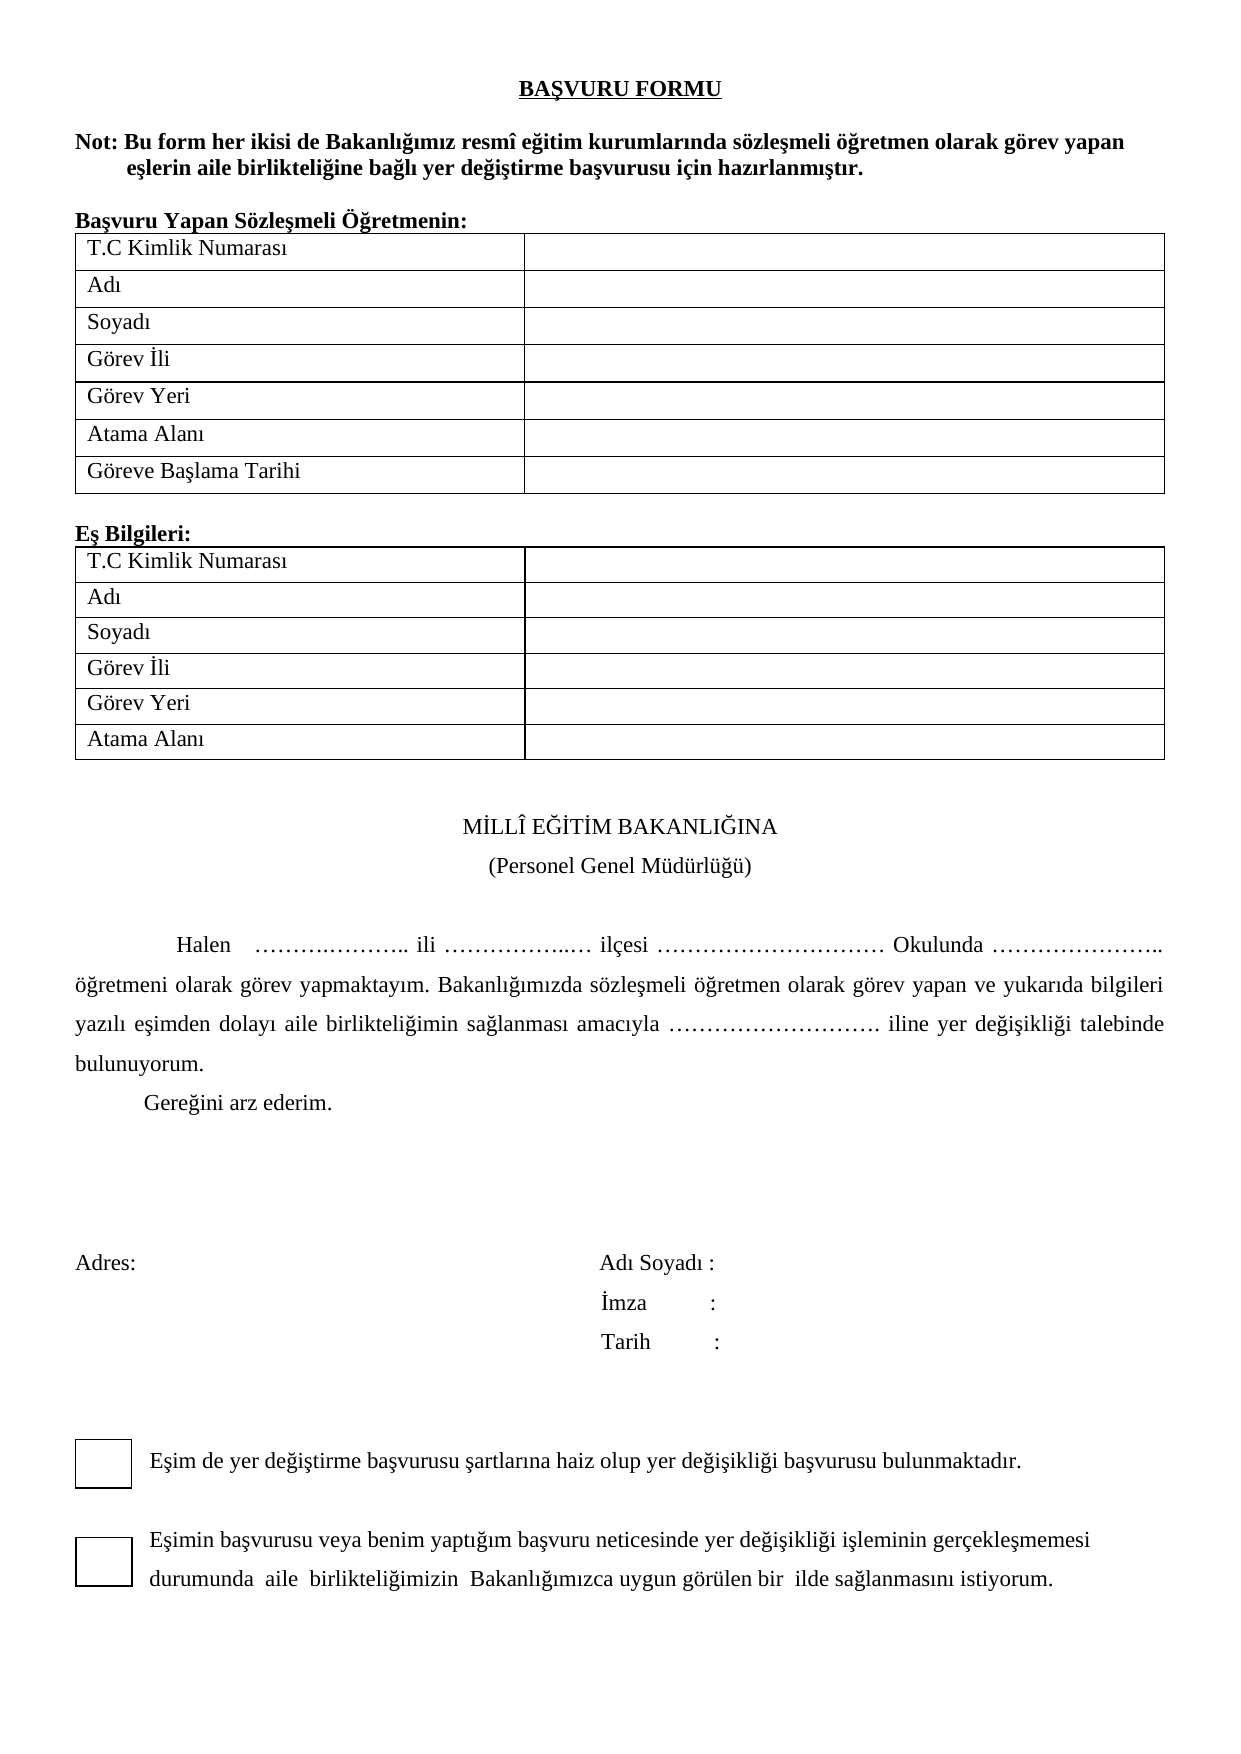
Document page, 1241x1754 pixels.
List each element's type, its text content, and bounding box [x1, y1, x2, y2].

table_cell Görev Yeri [76, 689, 524, 723]
text durumunda aile birlikteliğimizin Bakanlığımızca uygun görülen bir ilde sağlanmasını istiyorum. [75, 1565, 1165, 1592]
table_cell Soyadı [76, 308, 524, 344]
table_cell [525, 457, 1164, 493]
table_cell Görev İli [76, 345, 524, 381]
table_cell Atama Alanı [76, 725, 524, 759]
text eşlerin aile birlikteliğine bağlı yer değiştirme başvurusu için hazırlanmıştır. [75, 154, 1165, 180]
table_cell [525, 383, 1164, 418]
text BAŞVURU FORMU [75, 75, 1165, 101]
table_cell [526, 583, 1164, 617]
table_cell [526, 654, 1164, 688]
text MİLLÎ EĞİTİM BAKANLIĞINA [75, 813, 1165, 839]
text Halen ……….……….. ili ……………..… ilçesi ………………………… Okulunda ………………….. öğretmeni olarak görev yapmaktayım. Bakanlığımızda sözleşmeli öğretmen olarak görev yapan ve yukarıda bilgileri yazılı eşimden dolayı aile birlikteliğimin sağlanması amacıyla ………………………. iline yer değişikliği talebinde bulunuyorum. [75, 931, 1165, 1076]
text Adres: Adı Soyadı : [75, 1249, 1165, 1276]
text Eş Bilgileri: [75, 520, 1165, 546]
table_cell Görev İli [76, 654, 524, 688]
table_cell [525, 271, 1164, 307]
table_cell Adı [76, 583, 524, 617]
table_cell [525, 308, 1164, 344]
table_header [526, 548, 1164, 582]
table_cell [526, 618, 1164, 653]
table_cell Görev Yeri [76, 383, 524, 418]
text İmza : [75, 1289, 1165, 1315]
table_cell Soyadı [76, 618, 524, 653]
table_header T.C Kimlik Numarası [76, 234, 524, 270]
table_cell [526, 725, 1164, 759]
text Gereğini arz ederim. [75, 1089, 1165, 1115]
table_cell Atama Alanı [76, 420, 524, 456]
table_cell Adı [76, 271, 524, 307]
table_cell [526, 689, 1164, 723]
text Eşimin başvurusu veya benim yaptığım başvuru neticesinde yer değişikliği işleminin gerçekleşmemesi [75, 1526, 1165, 1552]
text Eşim de yer değiştirme başvurusu şartlarına haiz olup yer değişikliği başvurusu bulunmaktadır. [132, 1447, 1165, 1473]
text Tarih : [75, 1328, 1165, 1355]
table_cell [525, 420, 1164, 456]
table_cell Göreve Başlama Tarihi [76, 457, 524, 493]
table_header [525, 234, 1164, 270]
table_cell [525, 345, 1164, 381]
text Not: Bu form her ikisi de Bakanlığımız resmî eğitim kurumlarında sözleşmeli öğretmen olarak görev yapan [75, 128, 1165, 154]
table_header T.C Kimlik Numarası [76, 548, 524, 582]
text Başvuru Yapan Sözleşmeli Öğretmenin: [75, 207, 1165, 233]
text (Personel Genel Müdürlüğü) [75, 852, 1165, 878]
